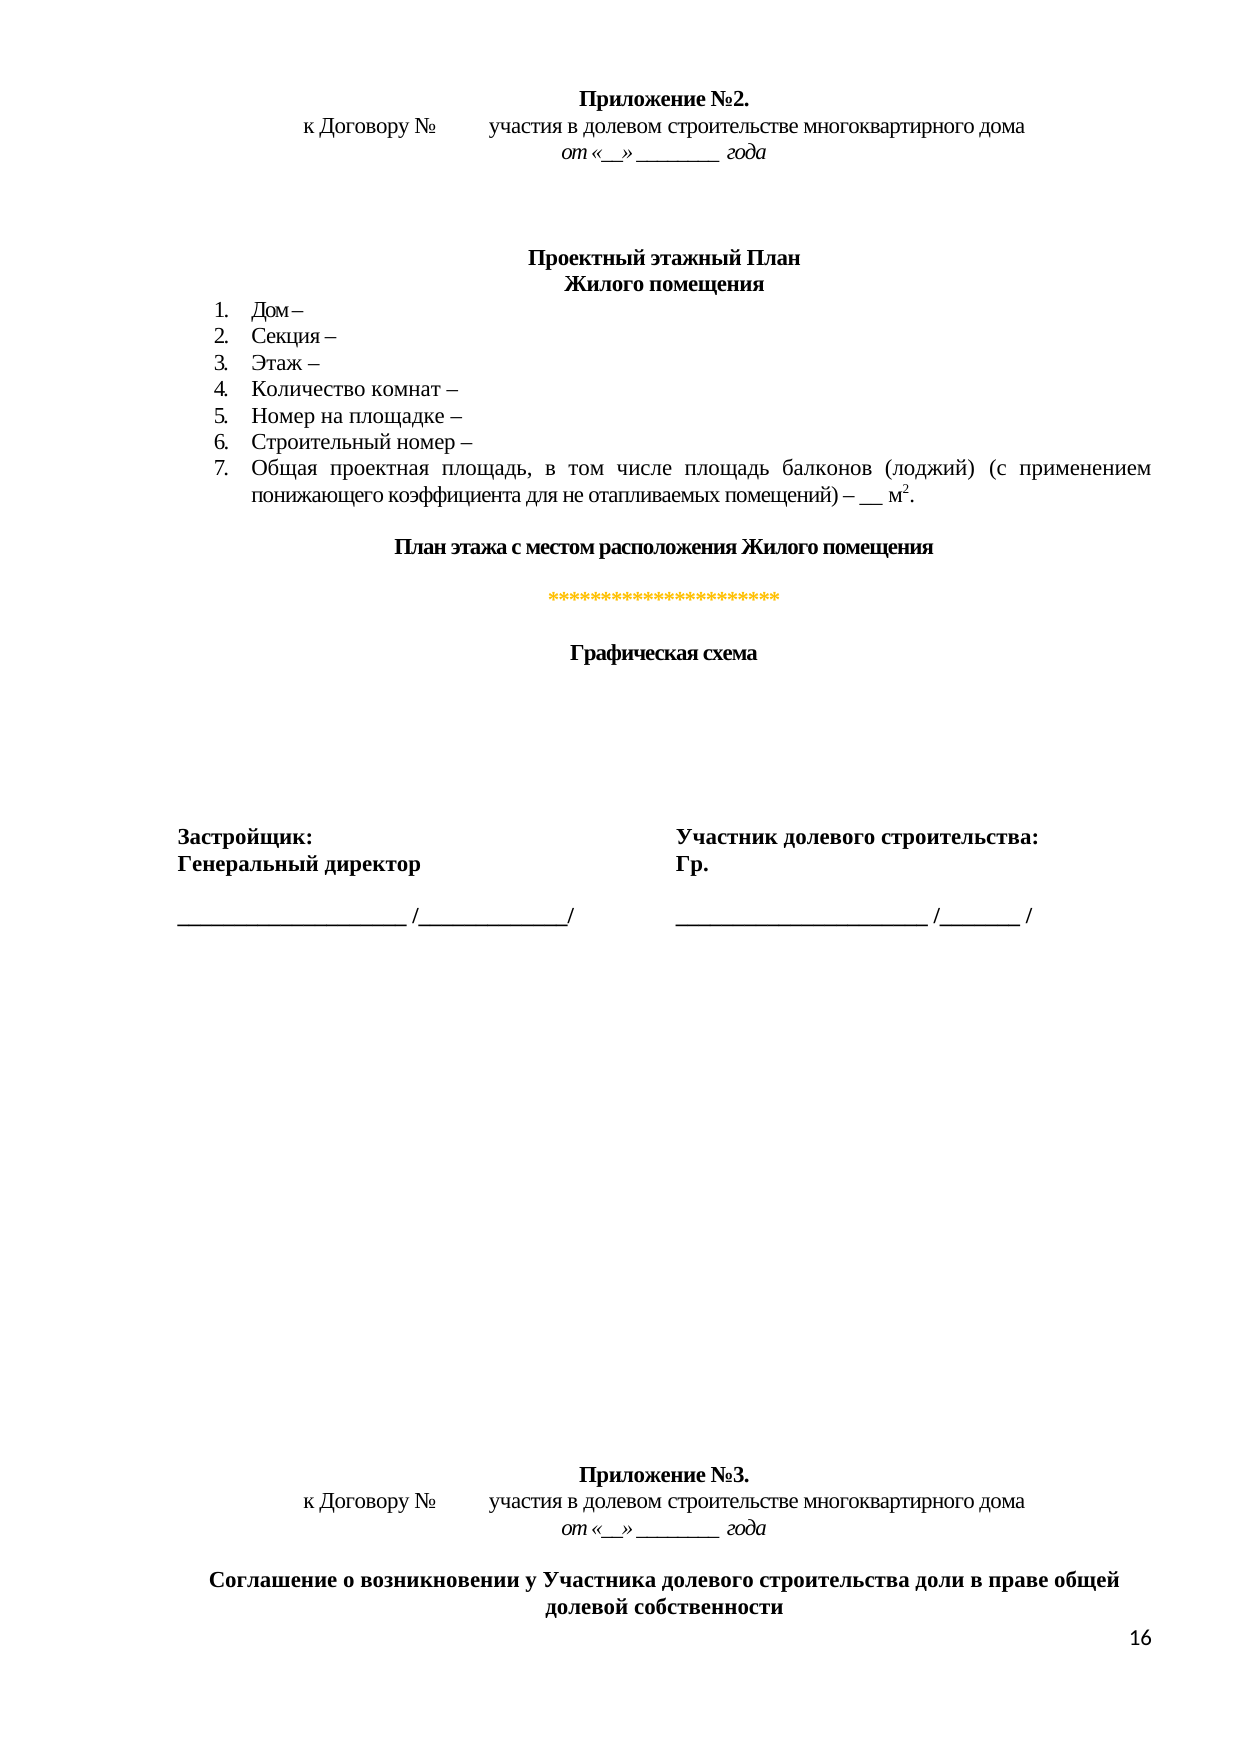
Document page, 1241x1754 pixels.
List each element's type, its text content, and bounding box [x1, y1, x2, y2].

text Соглашение о возникновении у Участника долевого строительства доли в праве общей долевой собственности [177, 1566, 1152, 1619]
table_header Застройщик: Генеральный директор ____________________ /_____________/ [166, 823, 664, 1008]
list Номер на площадке – [213, 402, 1152, 428]
list Строительный номер – [213, 428, 1152, 454]
text к Договору № участия в долевом строительстве многоквартирного дома [177, 1487, 1152, 1514]
text Жилого помещения [177, 270, 1152, 296]
text от «__» ________ года [177, 138, 1152, 164]
text от «__» ________ года [177, 1514, 1152, 1540]
table_header Участник долевого строительства: Гр. ______________________ /_______ / [664, 823, 1163, 1008]
text Приложение №2. [177, 85, 1152, 112]
list Этаж – [213, 349, 1152, 375]
text Приложение №3. [177, 1461, 1152, 1487]
text Проектный этажный План [177, 243, 1152, 270]
text ********************** [177, 586, 1152, 612]
text Графическая схема [177, 639, 1152, 665]
text к Договору № участия в долевом строительстве многоквартирного дома [177, 112, 1152, 138]
list Дом – [213, 296, 1152, 323]
list Количество комнат – [213, 375, 1152, 402]
list Общая проектная площадь, в том числе площадь балконов (лоджий) (с применением понижающего коэффициента для не отапливаемых помещений) – __ м2. [213, 454, 1152, 507]
list Секция – [213, 323, 1152, 349]
text План этажа с местом расположения Жилого помещения [177, 533, 1152, 560]
